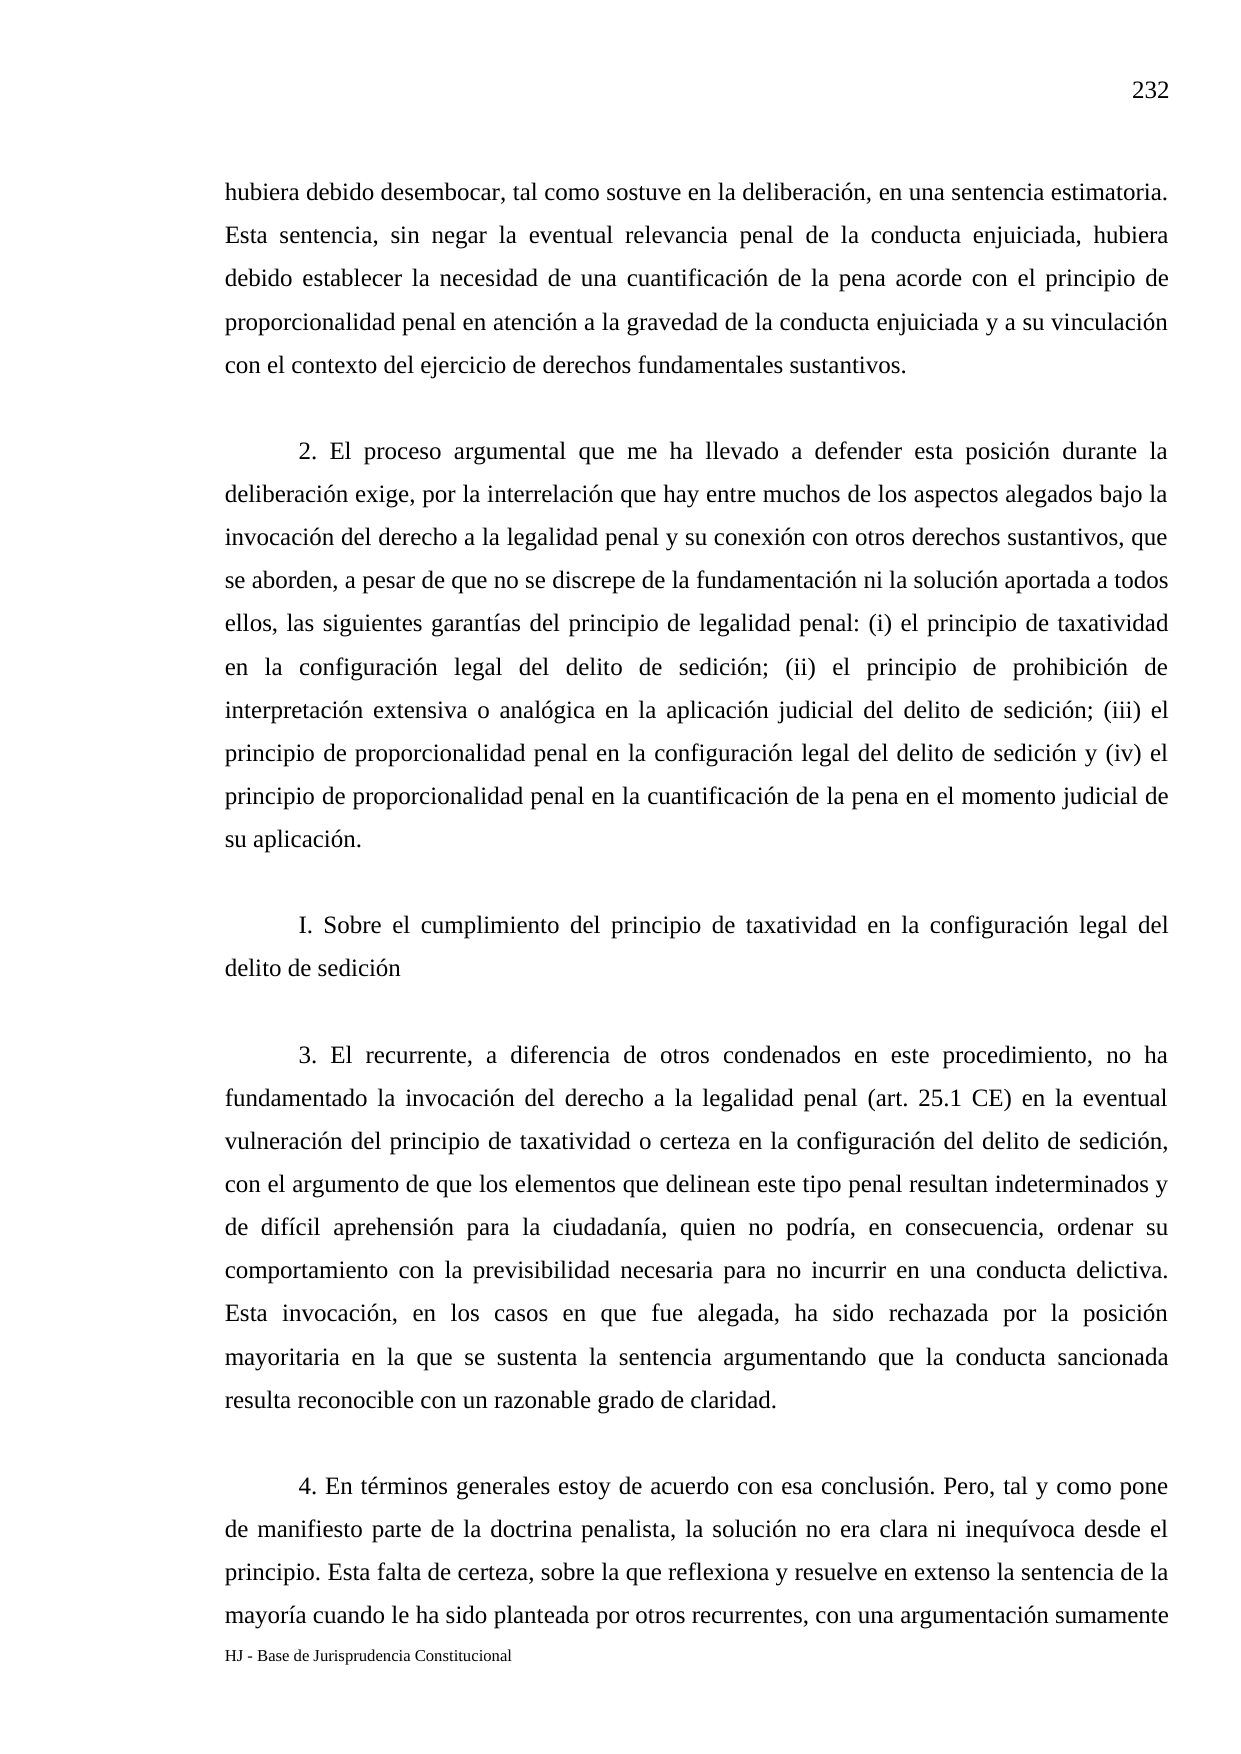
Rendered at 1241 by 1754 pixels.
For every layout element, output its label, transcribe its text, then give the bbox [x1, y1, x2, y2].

text I. Sobre el cumplimiento del principio de taxatividad en la configuración legal del delito de sedición [224, 910, 1169, 982]
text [224, 177, 1169, 378]
text 2. El proceso argumental que me ha llevado a defender esta posición durante la deliberación exige, por la interrelación que hay entre muchos de los aspectos alegados bajo la invocación del derecho a la legalidad penal y su conexión con otros derechos sustantivos, que se aborden, a pesar de que no se discrepe de la fundamentación ni la solución aportada a todos ellos, las siguientes garantías del principio de legalidad penal: (i) el principio de taxatividad en la configuración legal del delito de sedición; (ii) el principio de prohibición de interpretación extensiva o analógica en la aplicación judicial del delito de sedición; (iii) el principio de proporcionalidad penal en la configuración legal del delito de sedición y (iv) el principio de proporcionalidad penal en la cuantificación de la pena en el momento judicial de su aplicación. [224, 436, 1169, 853]
text 3. El recurrente, a diferencia de otros condenados en este procedimiento, no ha fundamentado la invocación del derecho a la legalidad penal (art. 25.1 CE) en la eventual vulneración del principio de taxatividad o certeza en la configuración del delito de sedición, con el argumento de que los elementos que delinean este tipo penal resultan indeterminados y de difícil aprehensión para la ciudadanía, quien no podría, en consecuencia, ordenar su comportamiento con la previsibilidad necesaria para no incurrir en una conducta delictiva. Esta invocación, en los casos en que fue alegada, ha sido rechazada por la posición mayoritaria en la que se sustenta la sentencia argumentando que la conducta sancionada resulta reconocible con un razonable grado de claridad. [224, 1040, 1169, 1413]
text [224, 1471, 1169, 1629]
